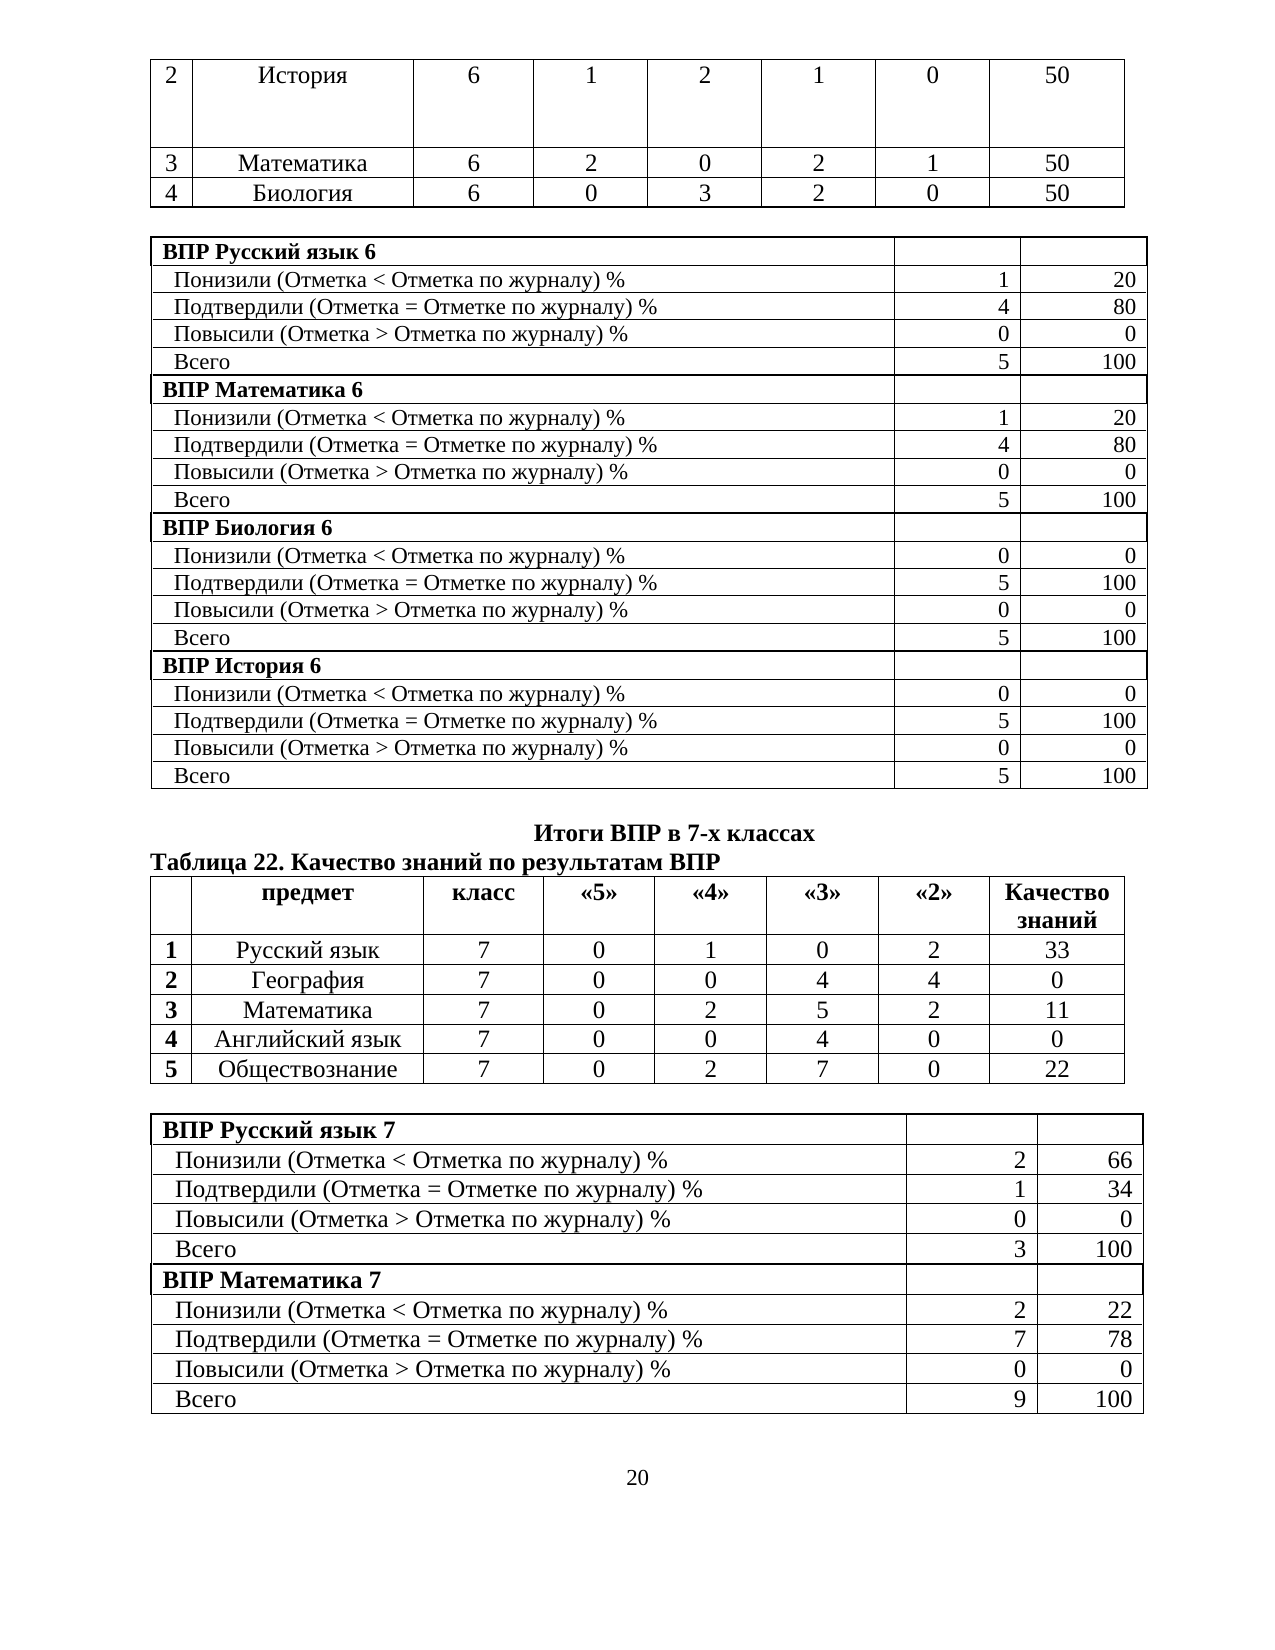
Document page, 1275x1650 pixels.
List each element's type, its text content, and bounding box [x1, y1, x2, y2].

table_header [151, 877, 191, 934]
table_cell [895, 514, 1020, 541]
table_cell 7 [907, 1325, 1037, 1353]
table_cell 4 [895, 431, 1020, 457]
table_cell Обществознание [192, 1054, 423, 1083]
table_cell 20 [1021, 404, 1147, 430]
table_cell 7 [424, 995, 543, 1023]
table_cell 4 [895, 293, 1020, 319]
table_cell 34 [1038, 1174, 1143, 1203]
table_cell 0 [1021, 319, 1147, 347]
table_cell ВПР История 6 [152, 651, 894, 679]
table_cell [1021, 652, 1146, 679]
table_header ВПР Русский язык 7 [152, 1115, 906, 1144]
table_cell География [192, 965, 423, 994]
table_cell 100 [1021, 623, 1147, 650]
table_cell 80 [1021, 430, 1147, 457]
table_cell 0 [655, 1025, 766, 1053]
table_cell 4 [879, 965, 989, 994]
table_cell Всего [152, 1234, 906, 1263]
text Итоги ВПР в 7-х классах [150, 818, 1125, 847]
table_cell Повысили (Отметка > Отметка по журналу) % [152, 735, 894, 761]
table_cell 66 [1038, 1145, 1143, 1173]
table_cell 3 [151, 148, 192, 177]
table_cell 1 [895, 404, 1020, 430]
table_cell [152, 1295, 906, 1323]
table_cell 7 [424, 1025, 543, 1053]
table_cell 0 [895, 596, 1020, 623]
table_cell [895, 652, 1020, 679]
table_cell 3 [907, 1234, 1037, 1263]
table_cell 0 [544, 1025, 654, 1053]
table_cell 0 [534, 178, 647, 206]
table_cell 100 [1021, 485, 1147, 512]
table_cell 0 [655, 965, 766, 994]
table_cell 7 [424, 965, 543, 994]
table_cell Всего [152, 486, 894, 512]
table_cell 1 [907, 1175, 1037, 1203]
table_cell 0 [544, 1054, 654, 1083]
table_cell 0 [895, 542, 1020, 568]
table_cell 50 [990, 178, 1124, 206]
table_cell 2 [907, 1145, 1037, 1173]
table_cell 4 [151, 178, 192, 206]
table_cell 1 [762, 60, 875, 147]
table_cell 5 [895, 707, 1020, 733]
table_header ВПР Русский язык 6 [152, 238, 894, 264]
table_cell Понизили (Отметка < Отметка по журналу) % [152, 1145, 906, 1173]
table_cell Повысили (Отметка > Отметка по журналу) % [152, 596, 894, 623]
table_header [907, 1115, 1037, 1144]
table_cell История [193, 60, 413, 147]
table_cell 2 [151, 965, 191, 994]
table_cell 0 [1021, 595, 1147, 623]
table_cell 0 [879, 1054, 989, 1083]
table_cell 33 [990, 935, 1124, 964]
table_cell 22 [990, 1054, 1124, 1083]
table_cell 6 [414, 60, 533, 147]
table_cell Подтвердили (Отметка = Отметке по журналу) % [152, 293, 894, 319]
table_cell 4 [151, 1025, 191, 1053]
table_cell Математика [192, 995, 423, 1023]
table_cell 0 [1021, 680, 1147, 706]
table_header [1021, 238, 1146, 264]
table_cell 1 [655, 935, 766, 964]
table_cell 22 [1038, 1295, 1143, 1323]
table_cell 0 [907, 1354, 1037, 1383]
table_cell 2 [907, 1295, 1037, 1323]
table_header «4» [655, 877, 766, 934]
table_cell 0 [876, 178, 989, 206]
table_cell 1 [534, 60, 647, 147]
table_cell 0 [648, 148, 761, 177]
table_cell 4 [767, 965, 878, 994]
table_cell 0 [1038, 1353, 1143, 1383]
table_cell 2 [534, 148, 647, 177]
table_cell Повысили (Отметка > Отметка по журналу) % [152, 320, 894, 347]
table_cell Повысили (Отметка > Отметка по журналу) % [152, 1204, 906, 1233]
table_cell 0 [1021, 542, 1147, 568]
table_cell 0 [1021, 734, 1147, 761]
table_cell 1 [151, 935, 191, 964]
table_cell [1021, 514, 1146, 541]
table_cell 0 [990, 1025, 1124, 1053]
table_cell Повысили (Отметка > Отметка по журналу) % [152, 459, 894, 485]
table_cell Подтвердили (Отметка = Отметке по журналу) % [152, 431, 894, 457]
table_cell Всего [152, 624, 894, 650]
table_cell [907, 1265, 1037, 1294]
table_cell 100 [1021, 761, 1147, 788]
table_cell 0 [895, 735, 1020, 761]
table_cell 3 [151, 995, 191, 1023]
table_cell 0 [879, 1025, 989, 1053]
table_header «3» [767, 877, 878, 934]
table_header «5» [544, 877, 654, 934]
table_cell Английский язык [192, 1025, 423, 1053]
table_cell 80 [1021, 292, 1147, 319]
table_cell 6 [414, 148, 533, 177]
table_cell 7 [767, 1054, 878, 1083]
table_header [895, 238, 1020, 264]
table_cell 2 [762, 178, 875, 206]
table_cell 0 [990, 965, 1124, 994]
table_cell 100 [1021, 706, 1147, 733]
table_cell [1038, 1265, 1142, 1294]
table_cell 1 [876, 148, 989, 177]
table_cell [152, 1325, 906, 1353]
table_header «2» [879, 877, 989, 934]
table_cell Подтвердили (Отметка = Отметке по журналу) % [152, 1175, 906, 1203]
table_cell 0 [544, 965, 654, 994]
table_cell Понизили (Отметка < Отметка по журналу) % [152, 680, 894, 706]
table_cell 20 [1021, 266, 1147, 292]
table_cell 2 [879, 995, 989, 1023]
table_cell 0 [544, 995, 654, 1023]
table_cell 5 [151, 1054, 191, 1083]
table_cell 0 [895, 320, 1020, 347]
table_cell 5 [895, 762, 1020, 788]
table_cell Всего [152, 762, 894, 788]
table_cell 5 [895, 624, 1020, 650]
table_header предмет [192, 877, 423, 934]
table_cell 4 [767, 1025, 878, 1053]
table_cell 7 [424, 935, 543, 964]
table_cell ВПР Математика 7 [152, 1264, 906, 1294]
table_cell 11 [990, 995, 1124, 1023]
table_cell 5 [895, 348, 1020, 374]
table_cell 9 [907, 1384, 1037, 1413]
table_cell 2 [151, 60, 192, 147]
table_cell 0 [767, 935, 878, 964]
table_cell 100 [1021, 347, 1147, 374]
table_cell 1 [895, 266, 1020, 292]
table_cell 100 [1038, 1233, 1143, 1263]
table_cell Математика [193, 148, 413, 177]
table_cell 6 [414, 178, 533, 206]
table_cell 0 [544, 935, 654, 964]
table_cell 5 [767, 995, 878, 1023]
text Таблица 22. Качество знаний по результатам ВПР [150, 847, 1125, 876]
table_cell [152, 1354, 906, 1383]
table_cell 2 [655, 995, 766, 1023]
table_cell 0 [876, 60, 989, 147]
table_cell Подтвердили (Отметка = Отметке по журналу) % [152, 707, 894, 733]
table_cell 100 [1021, 568, 1147, 595]
table_header [1038, 1115, 1142, 1144]
table_cell 50 [990, 60, 1124, 147]
table_cell 7 [424, 1054, 543, 1083]
table_header класс [424, 877, 543, 934]
table_cell ВПР Математика 6 [152, 375, 894, 403]
table_cell 2 [648, 60, 761, 147]
table_cell Русский язык [192, 935, 423, 964]
table_cell 5 [895, 486, 1020, 512]
table_cell Понизили (Отметка < Отметка по журналу) % [152, 266, 894, 292]
table_cell Понизили (Отметка < Отметка по журналу) % [152, 542, 894, 568]
table_cell 3 [648, 178, 761, 206]
table_cell 0 [895, 680, 1020, 706]
table_cell 100 [1038, 1383, 1143, 1413]
table_cell 78 [1038, 1324, 1143, 1353]
table_cell 0 [895, 459, 1020, 485]
table_cell Всего [152, 1384, 906, 1413]
table_cell Всего [152, 348, 894, 374]
table_cell Понизили (Отметка < Отметка по журналу) % [152, 404, 894, 430]
table_cell 50 [990, 148, 1124, 177]
table_cell 2 [762, 148, 875, 177]
table_cell 5 [895, 569, 1020, 595]
table_cell [1021, 376, 1146, 403]
table_cell 0 [907, 1204, 1037, 1233]
table_cell 0 [1021, 458, 1147, 485]
table_cell Биология [193, 178, 413, 206]
table_cell 0 [1038, 1203, 1143, 1233]
table_cell Подтвердили (Отметка = Отметке по журналу) % [152, 569, 894, 595]
table_cell 2 [879, 935, 989, 964]
table_cell ВПР Биология 6 [152, 513, 894, 541]
table_cell [895, 376, 1020, 403]
table_cell 2 [655, 1054, 766, 1083]
table_header Качество знаний [990, 877, 1124, 934]
